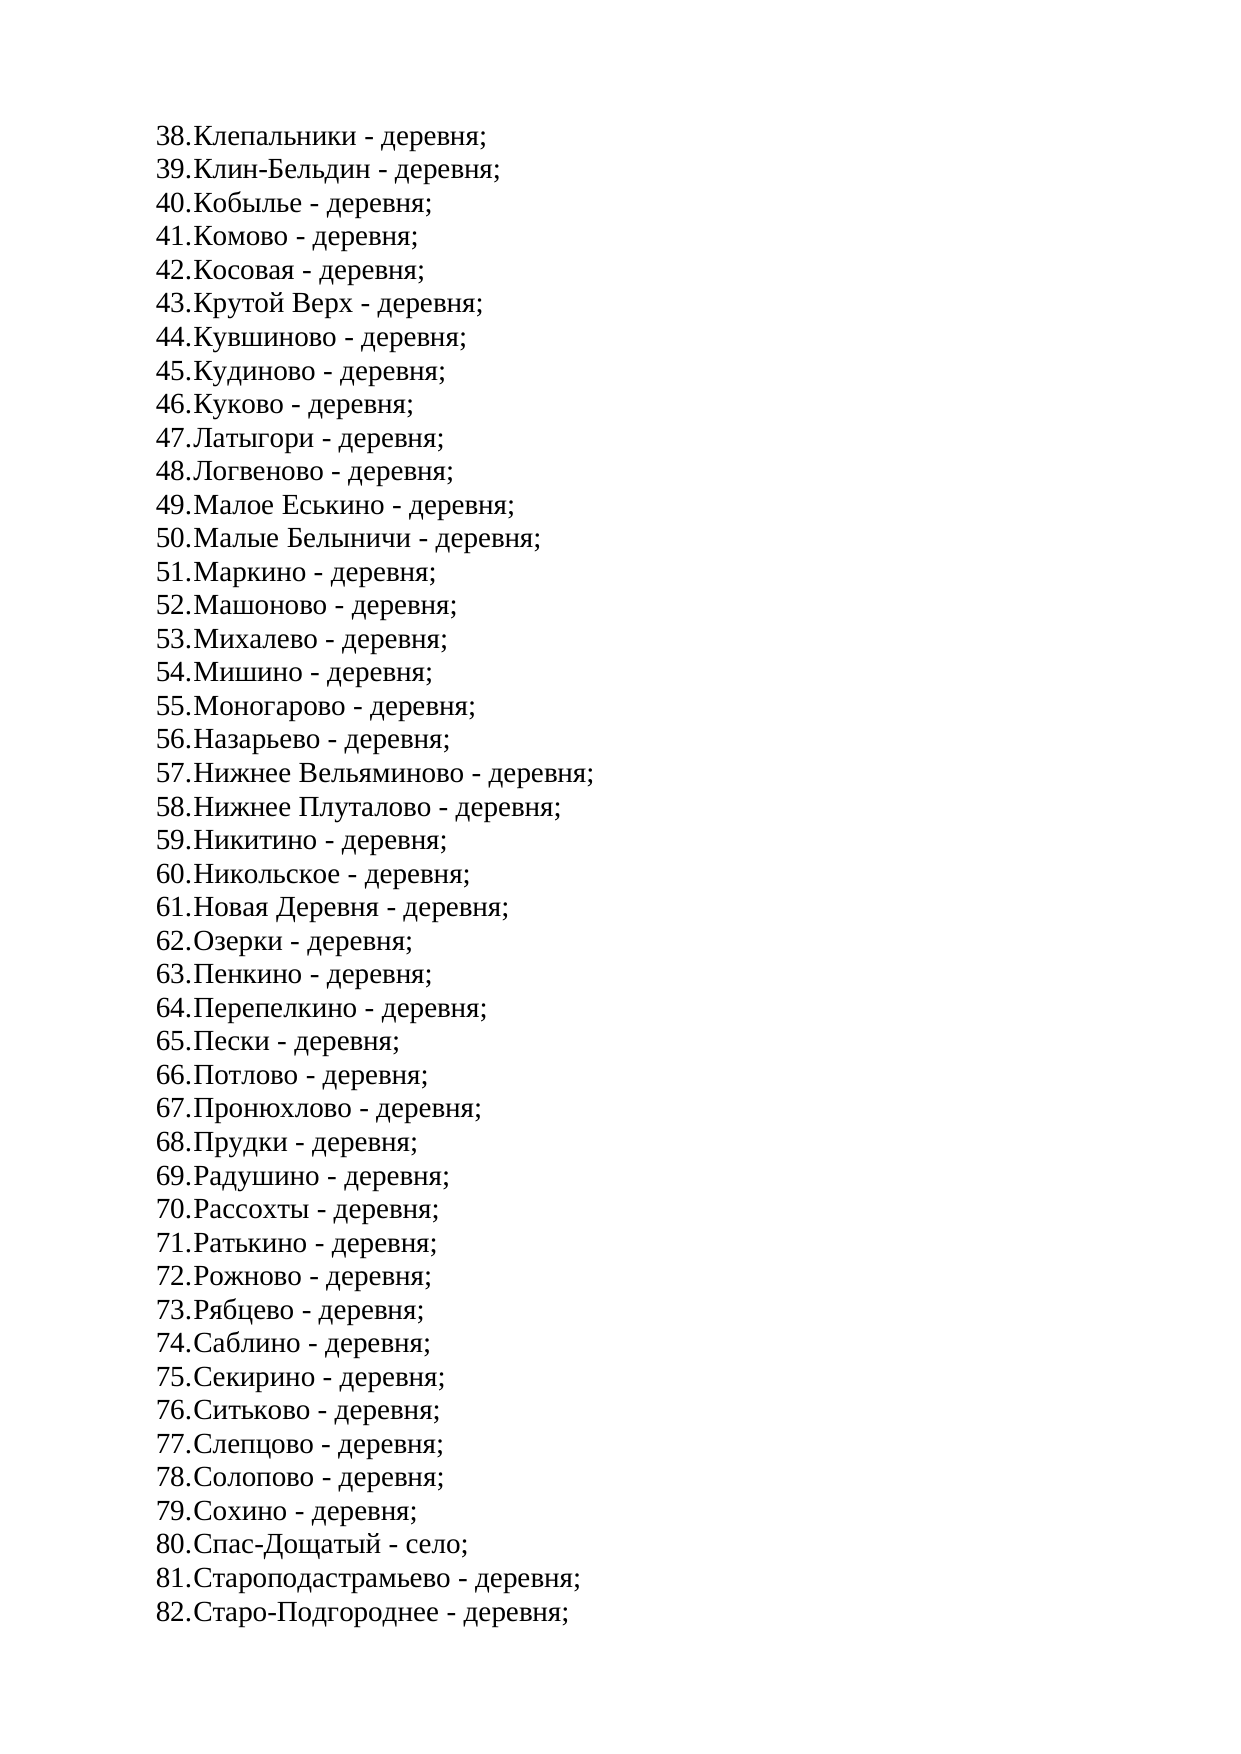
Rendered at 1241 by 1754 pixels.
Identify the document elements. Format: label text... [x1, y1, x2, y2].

list Назарьево - деревня; [156, 722, 1181, 755]
list Озерки - деревня; [156, 923, 1181, 957]
list Крутой Верх - деревня; [156, 286, 1181, 319]
list Машоново - деревня; [156, 588, 1181, 621]
list Прудки - деревня; [156, 1124, 1181, 1158]
list Моногарово - деревня; [156, 688, 1181, 722]
list Нижнее Плуталово - деревня; [156, 789, 1181, 822]
list Старо-Подгороднее - деревня; [156, 1594, 1181, 1627]
list Малые Белыничи - деревня; [156, 521, 1181, 554]
list Мишино - деревня; [156, 655, 1181, 688]
list Солопово - деревня; [156, 1460, 1181, 1493]
list Рожново - деревня; [156, 1258, 1181, 1292]
list Потлово - деревня; [156, 1057, 1181, 1091]
list Никольское - деревня; [156, 856, 1181, 889]
list Пенкино - деревня; [156, 957, 1181, 990]
list Новая Деревня - деревня; [156, 889, 1181, 923]
list Рябцево - деревня; [156, 1292, 1181, 1326]
list Секирино - деревня; [156, 1359, 1181, 1393]
list Клепальники - деревня; [156, 118, 1181, 152]
list Радушино - деревня; [156, 1158, 1181, 1191]
list Рассохты - деревня; [156, 1191, 1181, 1225]
list Пески - деревня; [156, 1024, 1181, 1057]
list Косовая - деревня; [156, 252, 1181, 286]
list Логвеново - деревня; [156, 453, 1181, 487]
list Никитино - деревня; [156, 822, 1181, 856]
list Латыгори - деревня; [156, 420, 1181, 453]
list Клин-Бельдин - деревня; [156, 152, 1181, 185]
list Пронюхлово - деревня; [156, 1091, 1181, 1124]
list Ситьково - деревня; [156, 1393, 1181, 1426]
list Спас-Дощатый - село; [156, 1527, 1181, 1560]
list Кобылье - деревня; [156, 185, 1181, 219]
list Перепелкино - деревня; [156, 990, 1181, 1024]
list Кудиново - деревня; [156, 353, 1181, 386]
list Староподастрамьево - деревня; [156, 1560, 1181, 1594]
list Ратькино - деревня; [156, 1225, 1181, 1258]
list Саблино - деревня; [156, 1326, 1181, 1359]
list Михалево - деревня; [156, 621, 1181, 655]
list Сохино - деревня; [156, 1493, 1181, 1527]
list Малое Еськино - деревня; [156, 487, 1181, 521]
list Нижнее Вельяминово - деревня; [156, 755, 1181, 789]
list Кувшиново - деревня; [156, 319, 1181, 353]
list Маркино - деревня; [156, 554, 1181, 588]
list Куково - деревня; [156, 386, 1181, 420]
list Слепцово - деревня; [156, 1426, 1181, 1460]
list Комово - деревня; [156, 219, 1181, 252]
